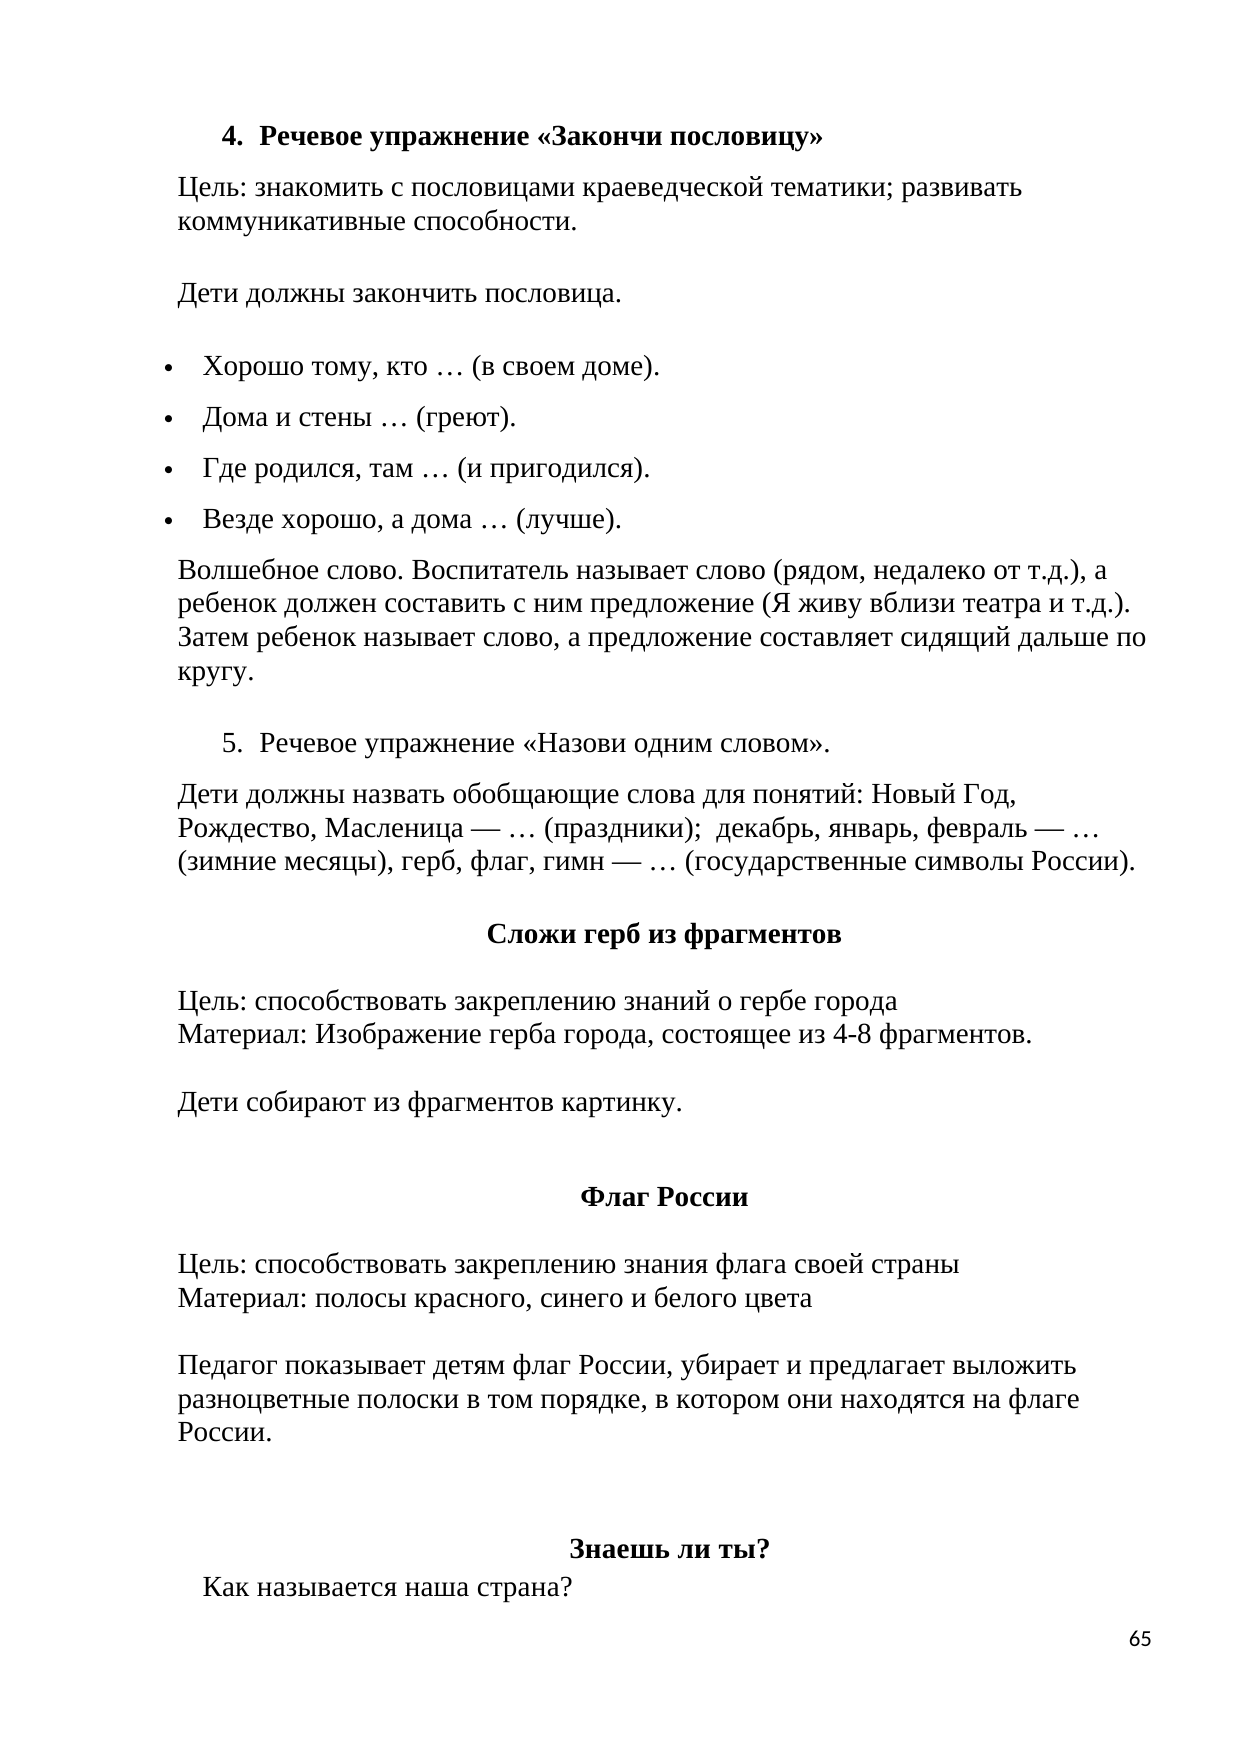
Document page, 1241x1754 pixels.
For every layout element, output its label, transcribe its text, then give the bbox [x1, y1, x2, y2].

text Дети собирают из фрагментов картинку. [177, 1084, 1152, 1117]
text Сложи герб из фрагментов [177, 916, 1152, 949]
text Дети должны назвать обобщающие слова для понятий: Новый Год, Рождество, Масленица — … (праздники); декабрь, январь, февраль — … (зимние месяцы), герб, флаг, гимн — … (государственные символы России). [177, 776, 1152, 877]
text Материал: Изображение герба города, состоящее из 4-8 фрагментов. [177, 1017, 1152, 1050]
list Дома и стены … (греют). [165, 399, 1152, 432]
text Флаг России [177, 1179, 1152, 1213]
text Волшебное слово. Воспитатель называет слово (рядом, недалеко от т.д.), а ребенок должен составить с ним предложение (Я живу вблизи театра и т.д.). Затем ребенок называет слово, а предложение составляет сидящий дальше по кругу. [177, 552, 1152, 686]
text Цель: способствовать закреплению знаний о гербе города [177, 983, 1152, 1017]
list Речевое упражнение «Назови одним словом». [222, 725, 1152, 759]
text Как называется наша страна? [202, 1569, 1152, 1602]
text Цель: способствовать закреплению знания флага своей страны [177, 1247, 1152, 1280]
text Педагог показывает детям флаг России, убирает и предлагает выложить разноцветные полоски в том порядке, в котором они находятся на флаге России. [177, 1347, 1152, 1448]
text Материал: полосы красного, синего и белого цвета [177, 1280, 1152, 1314]
list Везде хорошо, а дома … (лучше). [165, 501, 1152, 534]
list Хорошо тому, кто … (в своем доме). [165, 348, 1152, 381]
text Цель: знакомить с пословицами краеведческой тематики; развивать коммуникативные способности. [177, 169, 1152, 236]
text Дети должны закончить пословица. [177, 275, 1152, 309]
list Где родился, там … (и пригодился). [165, 450, 1152, 483]
text Знаешь ли ты? [300, 1531, 1039, 1565]
list Речевое упражнение «Закончи пословицу» [222, 118, 1152, 152]
